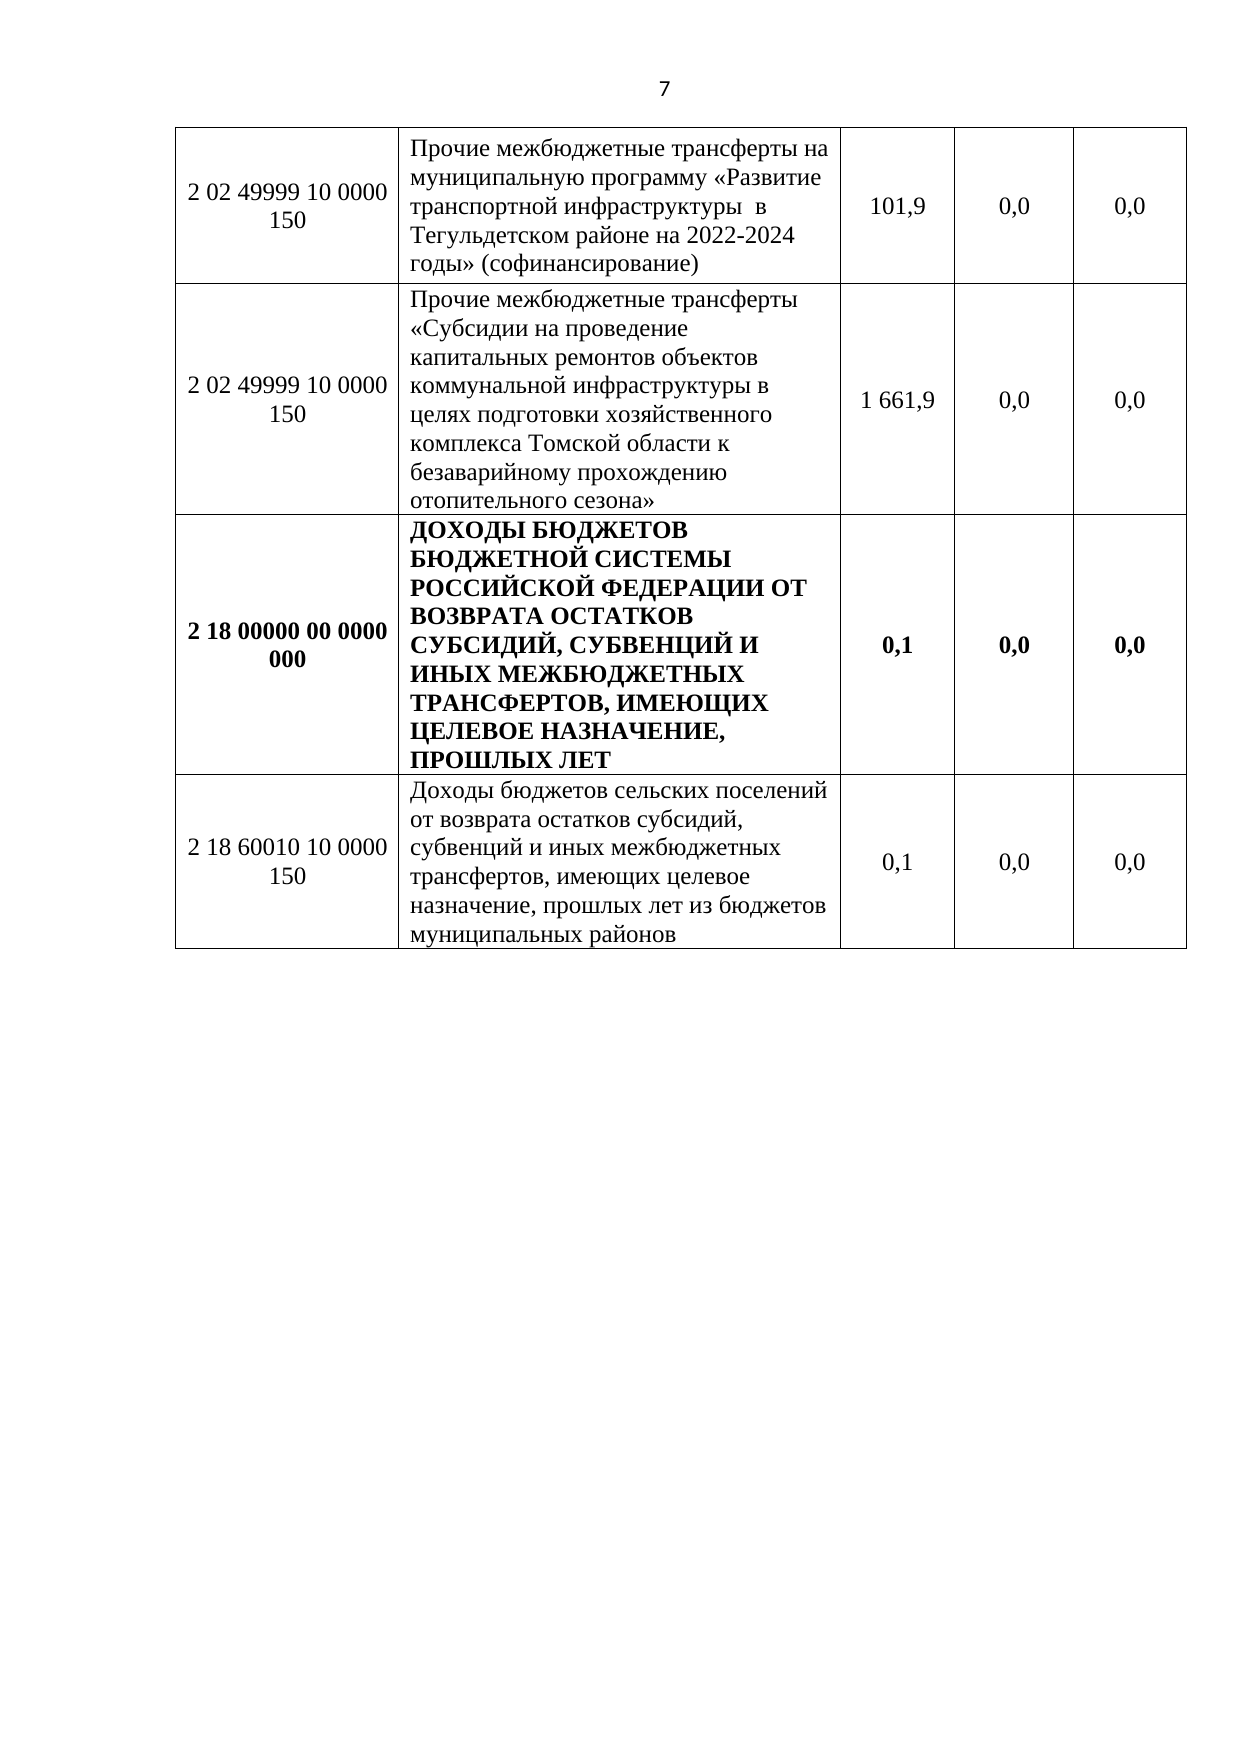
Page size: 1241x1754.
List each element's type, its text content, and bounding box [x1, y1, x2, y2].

table_cell 2 02 49999 10 0000 150 [176, 284, 398, 514]
table_cell Прочие межбюджетные трансферты «Субсидии на проведение капитальных ремонтов объектов коммунальной инфраструктуры в целях подготовки хозяйственного комплекса Томской области к безаварийному прохождению отопительного сезона» [399, 284, 840, 514]
table_cell 0,0 [955, 128, 1073, 283]
table_cell ДОХОДЫ БЮДЖЕТОВ БЮДЖЕТНОЙ СИСТЕМЫ РОССИЙСКОЙ ФЕДЕРАЦИИ ОТ ВОЗВРАТА ОСТАТКОВ СУБСИДИЙ, СУБВЕНЦИЙ И ИНЫХ МЕЖБЮДЖЕТНЫХ ТРАНСФЕРТОВ, ИМЕЮЩИХ ЦЕЛЕВОЕ НАЗНАЧЕНИЕ, ПРОШЛЫХ ЛЕТ [399, 515, 840, 774]
table_cell 0,0 [1074, 515, 1186, 774]
table_cell Доходы бюджетов сельских поселений от возврата остатков субсидий, субвенций и иных межбюджетных трансфертов, имеющих целевое назначение, прошлых лет из бюджетов муниципальных районов [399, 775, 840, 947]
table_cell 0,1 [841, 515, 954, 774]
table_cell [176, 128, 398, 283]
table_cell 0,0 [955, 775, 1073, 947]
table_cell 0,0 [1074, 128, 1186, 283]
table_cell 1 661,9 [841, 284, 954, 514]
table_cell 0,0 [1074, 775, 1186, 947]
table_cell 0,0 [1074, 284, 1186, 514]
table_cell 2 18 00000 00 0000 000 [176, 515, 398, 774]
table_cell Прочие межбюджетные трансферты на муниципальную программу «Развитие транспортной инфраструктуры в Тегульдетском районе на 2022-2024 годы» (софинансирование) [399, 128, 840, 283]
table_cell 0,0 [955, 284, 1073, 514]
table_cell 101,9 [841, 128, 954, 283]
table_cell 0,1 [841, 775, 954, 947]
table_cell 2 18 60010 10 0000 150 [176, 775, 398, 947]
table_cell 0,0 [955, 515, 1073, 774]
